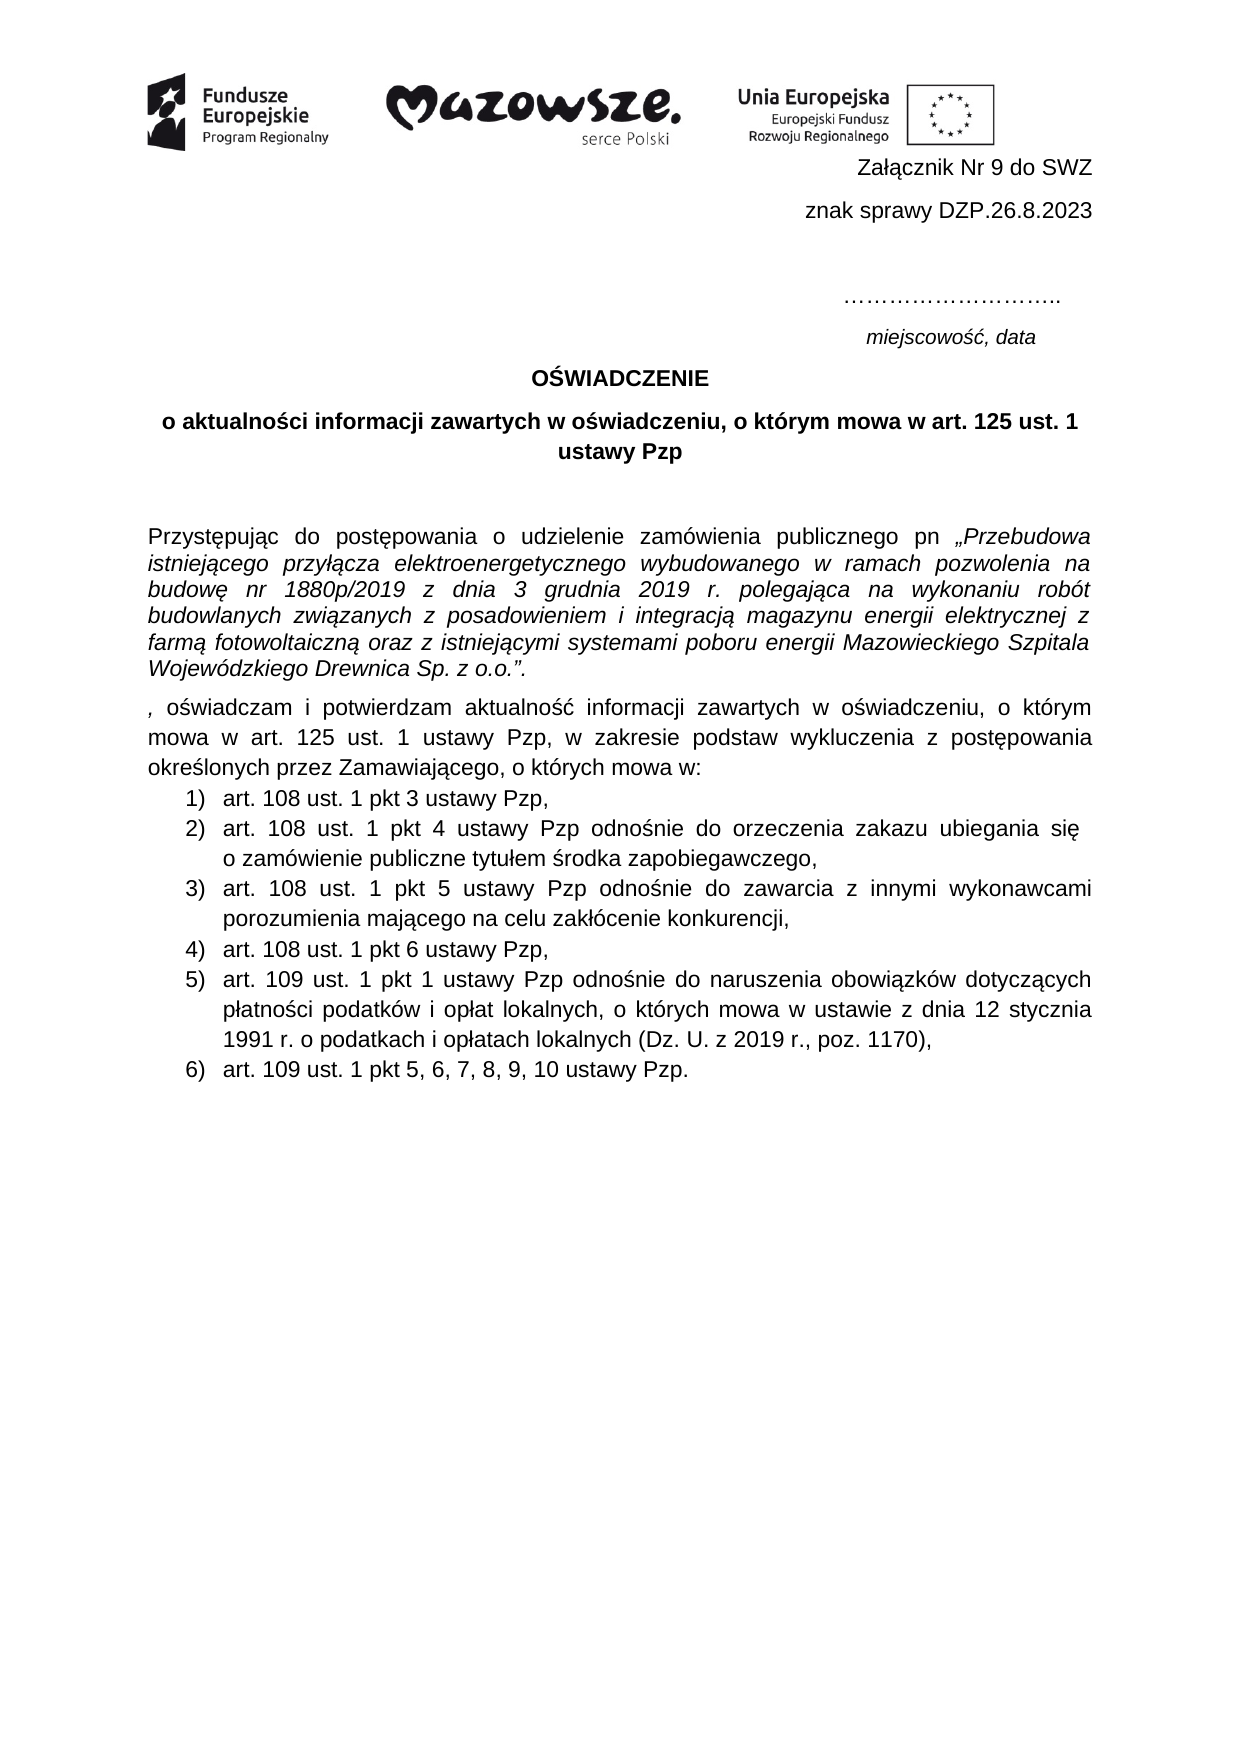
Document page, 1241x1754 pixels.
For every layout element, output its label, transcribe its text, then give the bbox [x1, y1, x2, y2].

text , oświadczam i potwierdzam aktualność informacji zawartych w oświadczeniu, o którym mowa w art. 125 ust. 1 ustawy Pzp, w zakresie podstaw wykluczenia z postępowania określonych przez Zamawiającego, o których mowa w: [148, 694, 1093, 781]
text Przystępując do postępowania o udzielenie zamówienia publicznego pn „Przebudowa istniejącego przyłącza elektroenergetycznego wybudowanego w ramach pozwolenia na budowę nr 1880p/2019 z dnia 3 grudnia 2019 r. polegająca na wykonaniu robót budowlanych związanych z posadowieniem i integracją magazynu energii elektrycznej z farmą fotowoltaiczną oraz z istniejącymi systemami poboru energii Mazowieckiego Szpitala Wojewódzkiego Drewnica Sp. z o.o.”. [148, 523, 1093, 681]
text o aktualności informacji zawartych w oświadczeniu, o którym mowa w art. 125 ust. 1 ustawy Pzp [148, 408, 1093, 464]
list art. 108 ust. 1 pkt 3 ustawy Pzp, [185, 784, 1093, 811]
text znak sprawy DZP.26.8.2023 [148, 197, 1093, 223]
list art. 108 ust. 1 pkt 4 ustawy Pzp odnośnie do orzeczenia zakazu ubiegania się o zamówienie publiczne tytułem środka zapobiegawczego, [185, 815, 1093, 871]
list art. 109 ust. 1 pkt 5, 6, 7, 8, 9, 10 ustawy Pzp. [185, 1056, 1093, 1083]
picture [147, 73, 998, 151]
text ……………………….. [811, 282, 1093, 309]
list art. 109 ust. 1 pkt 1 ustawy Pzp odnośnie do naruszenia obowiązków dotyczących płatności podatków i opłat lokalnych, o których mowa w ustawie z dnia 12 stycznia 1991 r. o podatkach i opłatach lokalnych (Dz. U. z 2019 r., poz. 1170), [185, 966, 1093, 1053]
text miejscowość, data [811, 325, 1093, 349]
text OŚWIADCZENIE [148, 365, 1093, 391]
text Załącznik Nr 9 do SWZ [148, 154, 1093, 181]
list art. 108 ust. 1 pkt 5 ustawy Pzp odnośnie do zawarcia z innymi wykonawcami porozumienia mającego na celu zakłócenie konkurencji, [185, 875, 1093, 932]
list art. 108 ust. 1 pkt 6 ustawy Pzp, [185, 936, 1093, 962]
